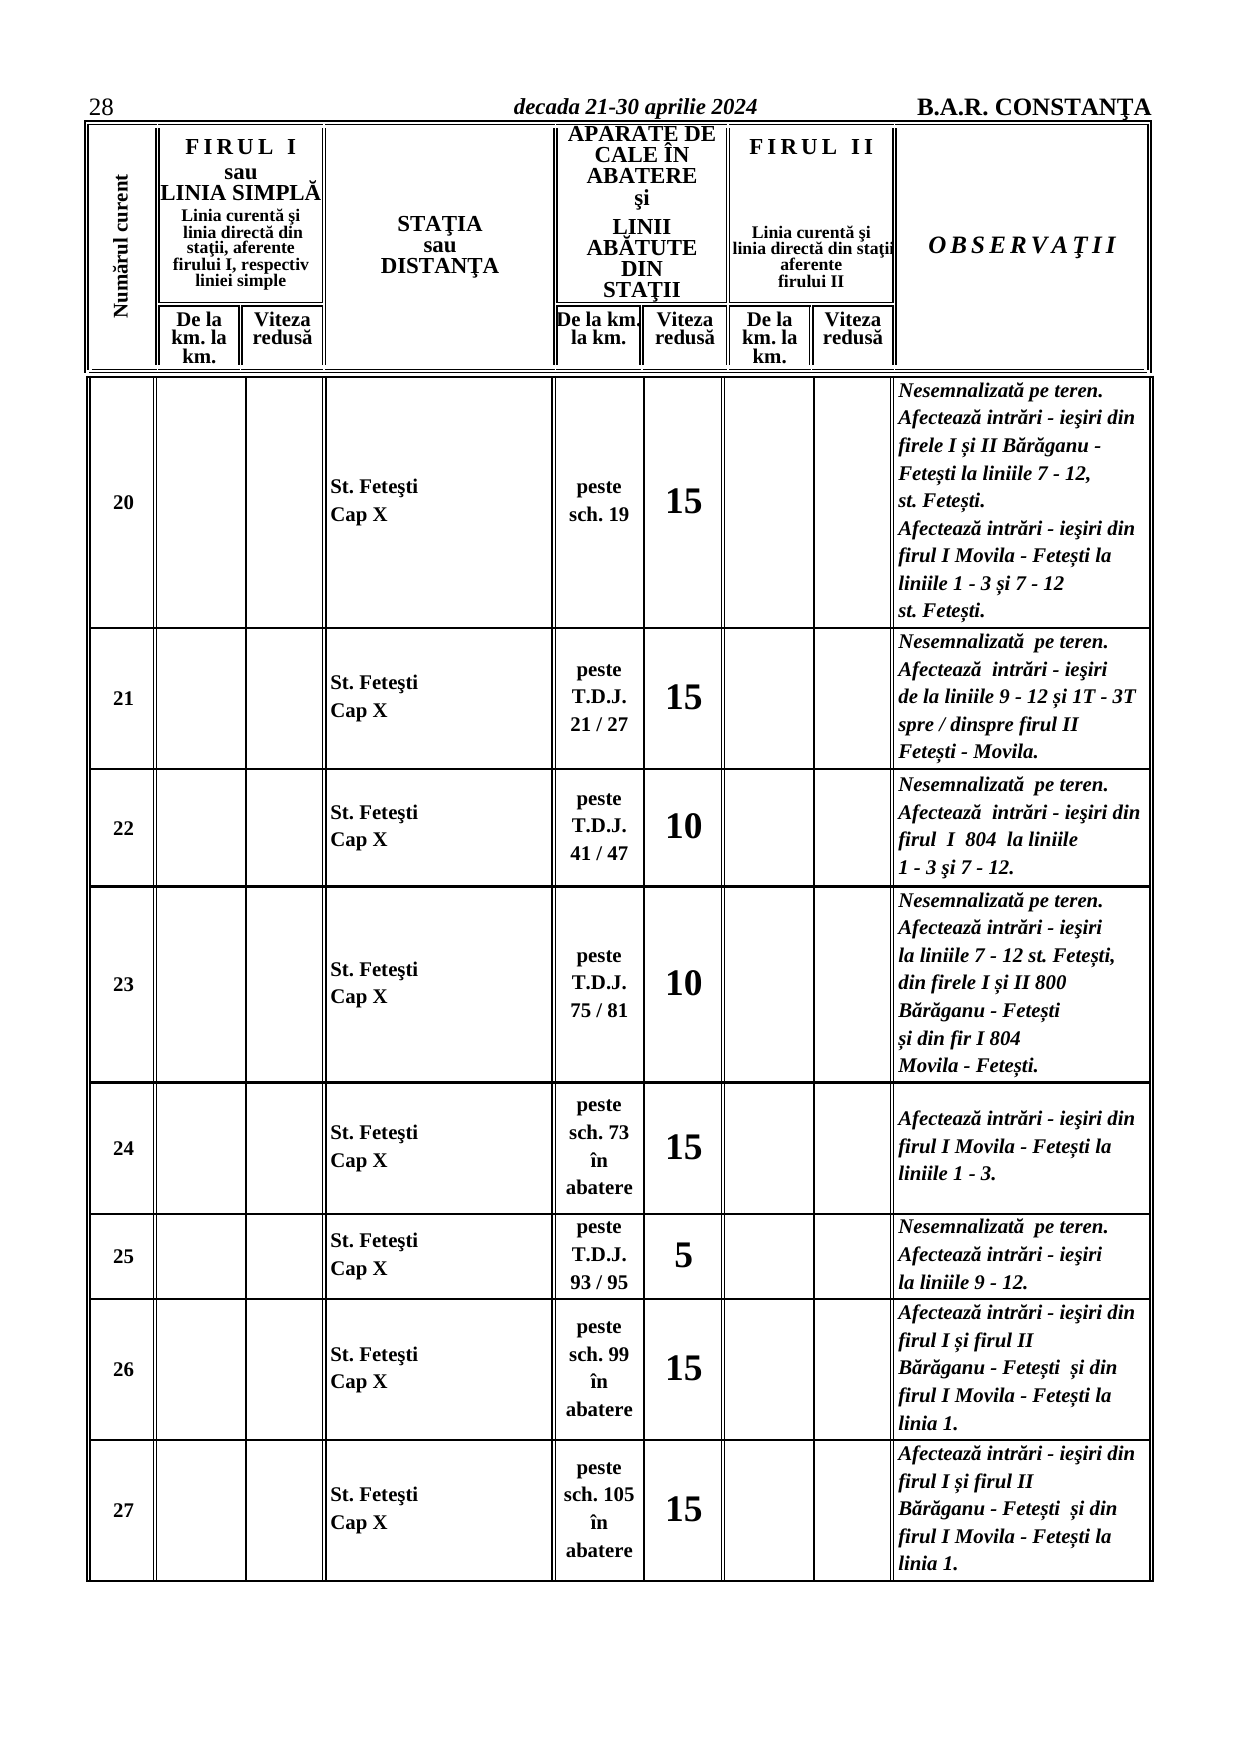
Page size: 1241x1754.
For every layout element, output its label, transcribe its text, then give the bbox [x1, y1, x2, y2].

table_cell [725, 378, 813, 627]
table_cell St. Feteşti Cap X [327, 378, 551, 627]
table_cell peste sch. 19 [556, 378, 643, 627]
table_cell [157, 1084, 245, 1212]
table_cell Nesemnalizată pe teren. Afectează intrări - ieşiri la liniile 9 - 12. [894, 1215, 1149, 1298]
table_cell St. Feteşti Cap X [327, 1300, 551, 1439]
table_cell Nesemnalizată pe teren. Afectează intrări - ieşiri de la liniile 9 - 12 și 1T - 3T spre / dinspre firul II Fetești - Movila. [894, 629, 1149, 768]
table_cell St. Feteşti Cap X [327, 629, 551, 768]
table_cell [815, 770, 890, 885]
table_cell peste sch. 105 în abatere [556, 1441, 643, 1580]
table_cell Nesemnalizată pe teren. Afectează intrări - ieşiri din firele I și II Bărăganu - Fetești la liniile 7 - 12, st. Fetești. Afectează intrări - ieşiri din firul I Movila - Fetești la liniile 1 - 3 și 7 - 12 st. Fetești. [894, 378, 1149, 627]
table_cell [157, 629, 245, 768]
table_cell [247, 1215, 322, 1298]
table_cell [815, 1441, 890, 1580]
table_cell [247, 1441, 322, 1580]
table_cell [91, 1300, 153, 1439]
table_cell Afectează intrări - ieşiri din firul I și firul II Bărăganu - Fetești și din firul I Movila - Fetești la linia 1. [894, 1441, 1149, 1580]
table_cell Afectează intrări - ieşiri din firul I și firul II Bărăganu - Fetești și din firul I Movila - Fetești la linia 1. [894, 1300, 1149, 1439]
table_cell [247, 629, 322, 768]
table_cell Afectează intrări - ieşiri din firul I Movila - Fetești la liniile 1 - 3. [894, 1084, 1149, 1212]
table_cell [815, 1084, 890, 1212]
table_cell [815, 888, 890, 1081]
table_cell 5 [645, 1215, 721, 1298]
table_cell [725, 1215, 813, 1298]
table_cell [725, 1300, 813, 1439]
table_cell St. Feteşti Cap X [327, 888, 551, 1081]
table_cell [247, 888, 322, 1081]
table_cell [157, 1441, 245, 1580]
table_cell peste sch. 99 în abatere [556, 1300, 643, 1439]
table_cell [247, 378, 322, 627]
table_cell St. Feteşti Cap X [327, 1084, 551, 1212]
table_cell [815, 1300, 890, 1439]
table_cell [157, 378, 245, 627]
table_cell 15 [645, 629, 721, 768]
table_cell 10 [645, 888, 721, 1081]
table_cell [91, 888, 153, 1081]
table_cell Nesemnalizată pe teren. Afectează intrări - ieşiri la liniile 7 - 12 st. Fetești, din firele I și II 800 Bărăganu - Fetești și din fir I 804 Movila - Fetești. [894, 888, 1149, 1081]
table_cell 15 [645, 1084, 721, 1212]
table_cell [247, 1084, 322, 1212]
table_cell 15 [645, 1300, 721, 1439]
table_cell peste T.D.J. 93 / 95 [556, 1215, 643, 1298]
table_cell [157, 1300, 245, 1439]
table_cell [725, 629, 813, 768]
table_cell 10 [645, 770, 721, 885]
table_cell [247, 1300, 322, 1439]
table_cell [815, 1215, 890, 1298]
table_cell [91, 378, 153, 627]
table_cell [815, 378, 890, 627]
table_cell [91, 1215, 153, 1298]
table_cell 15 [645, 378, 721, 627]
table_cell Nesemnalizată pe teren. Afectează intrări - ieşiri din firul I 804 la liniile 1 - 3 şi 7 - 12. [894, 770, 1149, 885]
table_cell [725, 888, 813, 1081]
table_cell St. Feteşti Cap X [327, 770, 551, 885]
table_cell [91, 1441, 153, 1580]
table_cell 15 [645, 1441, 721, 1580]
table_cell [247, 770, 322, 885]
table_cell [91, 1084, 153, 1212]
table_cell [157, 770, 245, 885]
table_cell [725, 770, 813, 885]
table_cell [725, 1084, 813, 1212]
table_cell [815, 629, 890, 768]
table_cell [91, 770, 153, 885]
table_cell peste sch. 73 în abatere [556, 1084, 643, 1212]
table_cell [91, 629, 153, 768]
table_cell peste T.D.J. 21 / 27 [556, 629, 643, 768]
table_cell [157, 888, 245, 1081]
table_cell St. Feteşti Cap X [327, 1215, 551, 1298]
table_cell St. Feteşti Cap X [327, 1441, 551, 1580]
table_cell [725, 1441, 813, 1580]
table_cell peste T.D.J. 75 / 81 [556, 888, 643, 1081]
table_cell peste T.D.J. 41 / 47 [556, 770, 643, 885]
table_cell [157, 1215, 245, 1298]
